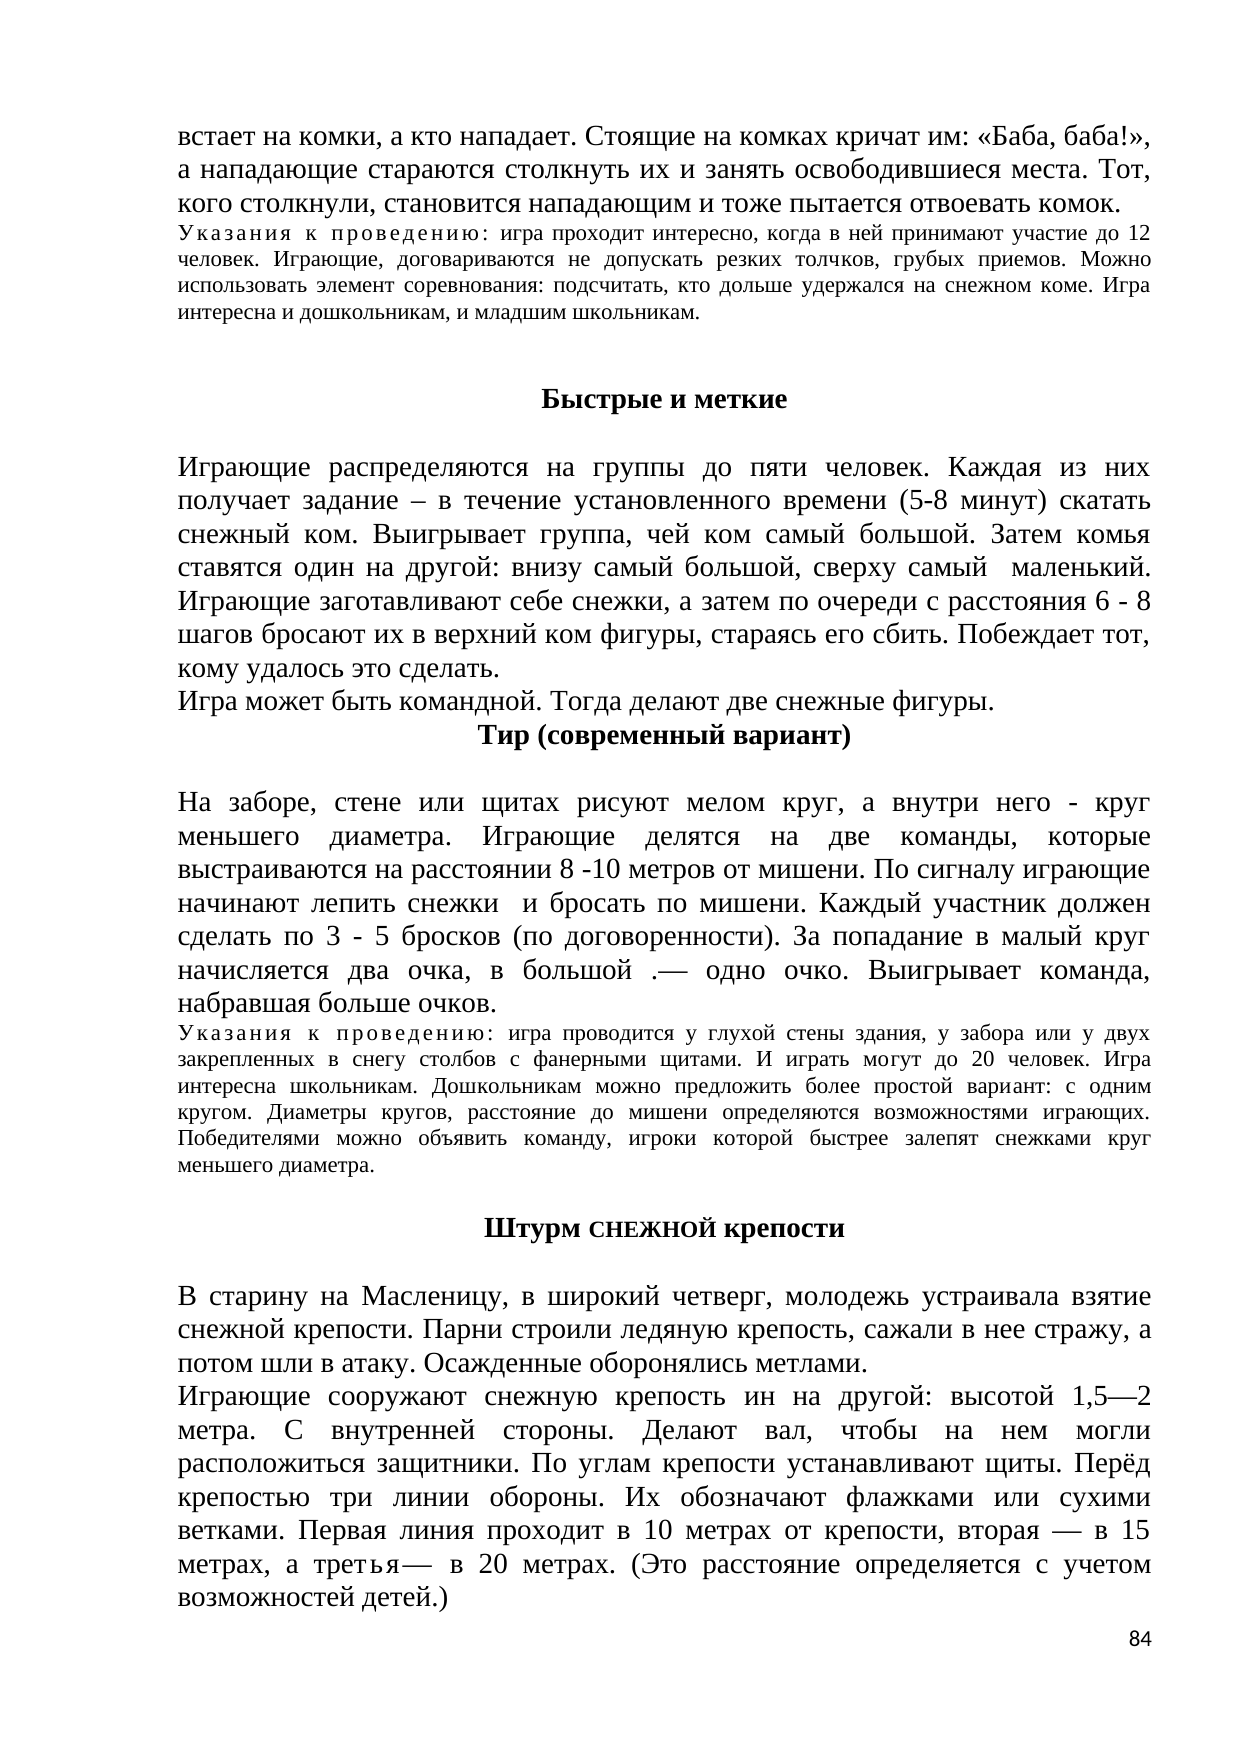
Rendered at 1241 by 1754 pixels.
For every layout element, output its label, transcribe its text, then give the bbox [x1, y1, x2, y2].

text Быстрые и меткие [177, 382, 1152, 415]
text Штурм снежной крепости [177, 1211, 1152, 1244]
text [177, 118, 1152, 219]
text На заборе, стене или щитах рисуют мелом круг, а внутри него - круг меньшего диаметра. Играющие делятся на две команды, которые выстраиваются на расстоянии 8 -10 метров от мишени. По сигналу играющие начинают лепить снежки и бросать по мишени. Каждый участник должен сделать по 3 - 5 бросков (по договоренности). За попадание в малый круг начисляется два очка, в большой .— одно очко. Выигрывает команда, набравшая больше очков. [177, 784, 1152, 1019]
text Играющие распределяются на группы до пяти человек. Каждая из них получает задание – в течение установленного времени (5-8 минут) скатать снежный ком. Выигрывает группа, чей ком самый большой. Затем комья ставятся один на другой: внизу самый большой, сверху самый маленький. Играющие заготавливают себе снежки, а затем по очереди с расстояния 6 - 8 шагов бросают их в верхний ком фигуры, стараясь его сбить. Побеждает тот, кому удалось это сделать. [177, 449, 1152, 683]
text Тир (современный вариант) [177, 717, 1152, 751]
text Играющие сооружают снежную крепость ин на другой: высотой 1,5—2 метра. С внутренней стороны. Делают вал, чтобы на нем могли расположиться защитники. По углам крепости устанавливают щиты. Перёд крепостью три линии обороны. Их обозначают флажками или сухими ветками. Первая линия проходит в 10 метрах от крепости, вторая — в 15 метрах, а третья— в 20 метрах. (Это расстояние определяется с учетом возможностей детей.) [177, 1378, 1152, 1613]
text Указания к проведению: игра проводится у глухой стены здания, у забора или у двух закрепленных в снегу столбов с фанерными щитами. И играть могут до 20 человек. Игра интересна школьникам. Дошкольникам можно предложить более простой вариант: с одним кругом. Диаметры кругов, расстояние до мишени определяются возможностями играющих. Победителями можно объявить команду, игроки которой быстрее залепят снежками круг меньшего диаметра. [177, 1019, 1152, 1177]
text В старину на Масленицу, в широкий четверг, молодежь устраивала взятие снежной крепости. Парни строили ледяную крепость, сажали в нее стражу, а потом шли в атаку. Осажденные оборонялись метлами. [177, 1278, 1152, 1378]
text Указания к проведению: игра проходит интересно, когда в ней принимают участие до 12 человек. Играющие, договариваются не допускать резких толчков, грубых приемов. Можно использовать элемент соревнования: подсчитать, кто дольше удержался на снежном коме. Игра интересна и дошкольникам, и младшим школьникам. [177, 219, 1152, 324]
text Игра может быть командной. Тогда делают две снежные фигуры. [177, 683, 1152, 717]
